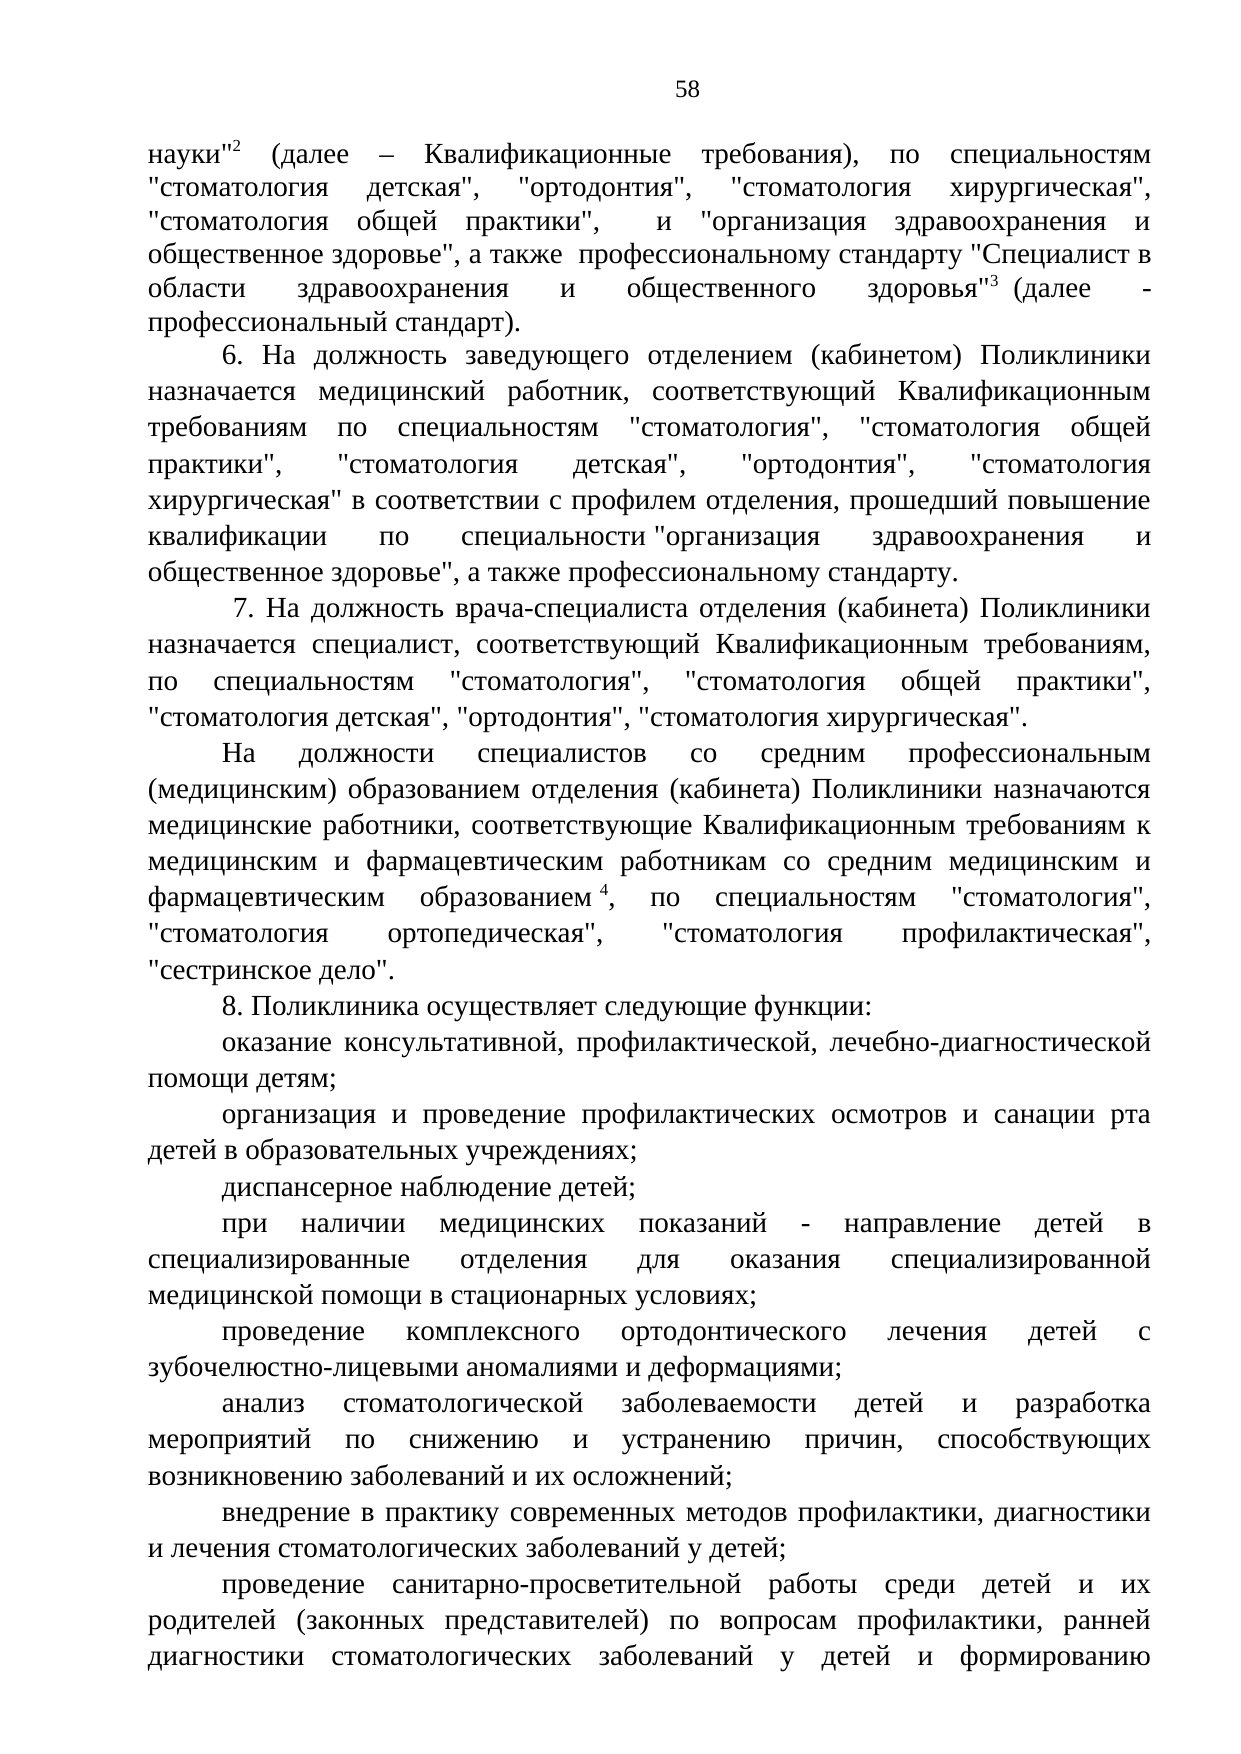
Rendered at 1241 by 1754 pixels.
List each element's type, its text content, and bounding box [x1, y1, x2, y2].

text На должности специалистов со средним профессиональным (медицинским) образованием отделения (кабинета) Поликлиники назначаются медицинские работники, соответствующие Квалификационным требованиям к медицинским и фармацевтическим работникам со средним медицинским и фармацевтическим образованием 4, по специальностям "стоматология", "стоматология ортопедическая", "стоматология профилактическая", "сестринское дело". [148, 735, 1152, 985]
text 8. Поликлиника осуществляет следующие функции: [148, 988, 1152, 1021]
text при наличии медицинских показаний - направление детей в специализированные отделения для оказания специализированной медицинской помощи в стационарных условиях; [148, 1205, 1152, 1311]
text 6. На должность заведующего отделением (кабинетом) Поликлиники назначается медицинский работник, соответствующий Квалификационным требованиям по специальностям "стоматология", "стоматология общей практики", "стоматология детская", "ортодонтия", "стоматология хирургическая" в соответствии с профилем отделения, прошедший повышение квалификации по специальности "организация здравоохранения и общественное здоровье", а также профессиональному стандарту. [148, 337, 1152, 588]
text организация и проведение профилактических осмотров и санации рта детей в образовательных учреждениях; [148, 1096, 1152, 1166]
text анализ стоматологической заболеваемости детей и разработка мероприятий по снижению и устранению причин, способствующих возникновению заболеваний и их осложнений; [148, 1386, 1152, 1491]
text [148, 1566, 1152, 1672]
text диспансерное наблюдение детей; [148, 1169, 1152, 1202]
text внедрение в практику современных методов профилактики, диагностики и лечения стоматологических заболеваний у детей; [148, 1494, 1152, 1564]
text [148, 136, 1152, 337]
text проведение комплексного ортодонтического лечения детей с зубочелюстно-лицевыми аномалиями и деформациями; [148, 1313, 1152, 1383]
text 7. На должность врача-специалиста отделения (кабинета) Поликлиники назначается специалист, соответствующий Квалификационным требованиям, по специальностям "стоматология", "стоматология общей практики", "стоматология детская", "ортодонтия", "стоматология хирургическая". [148, 590, 1152, 732]
text оказание консультативной, профилактической, лечебно-диагностической помощи детям; [148, 1024, 1152, 1094]
